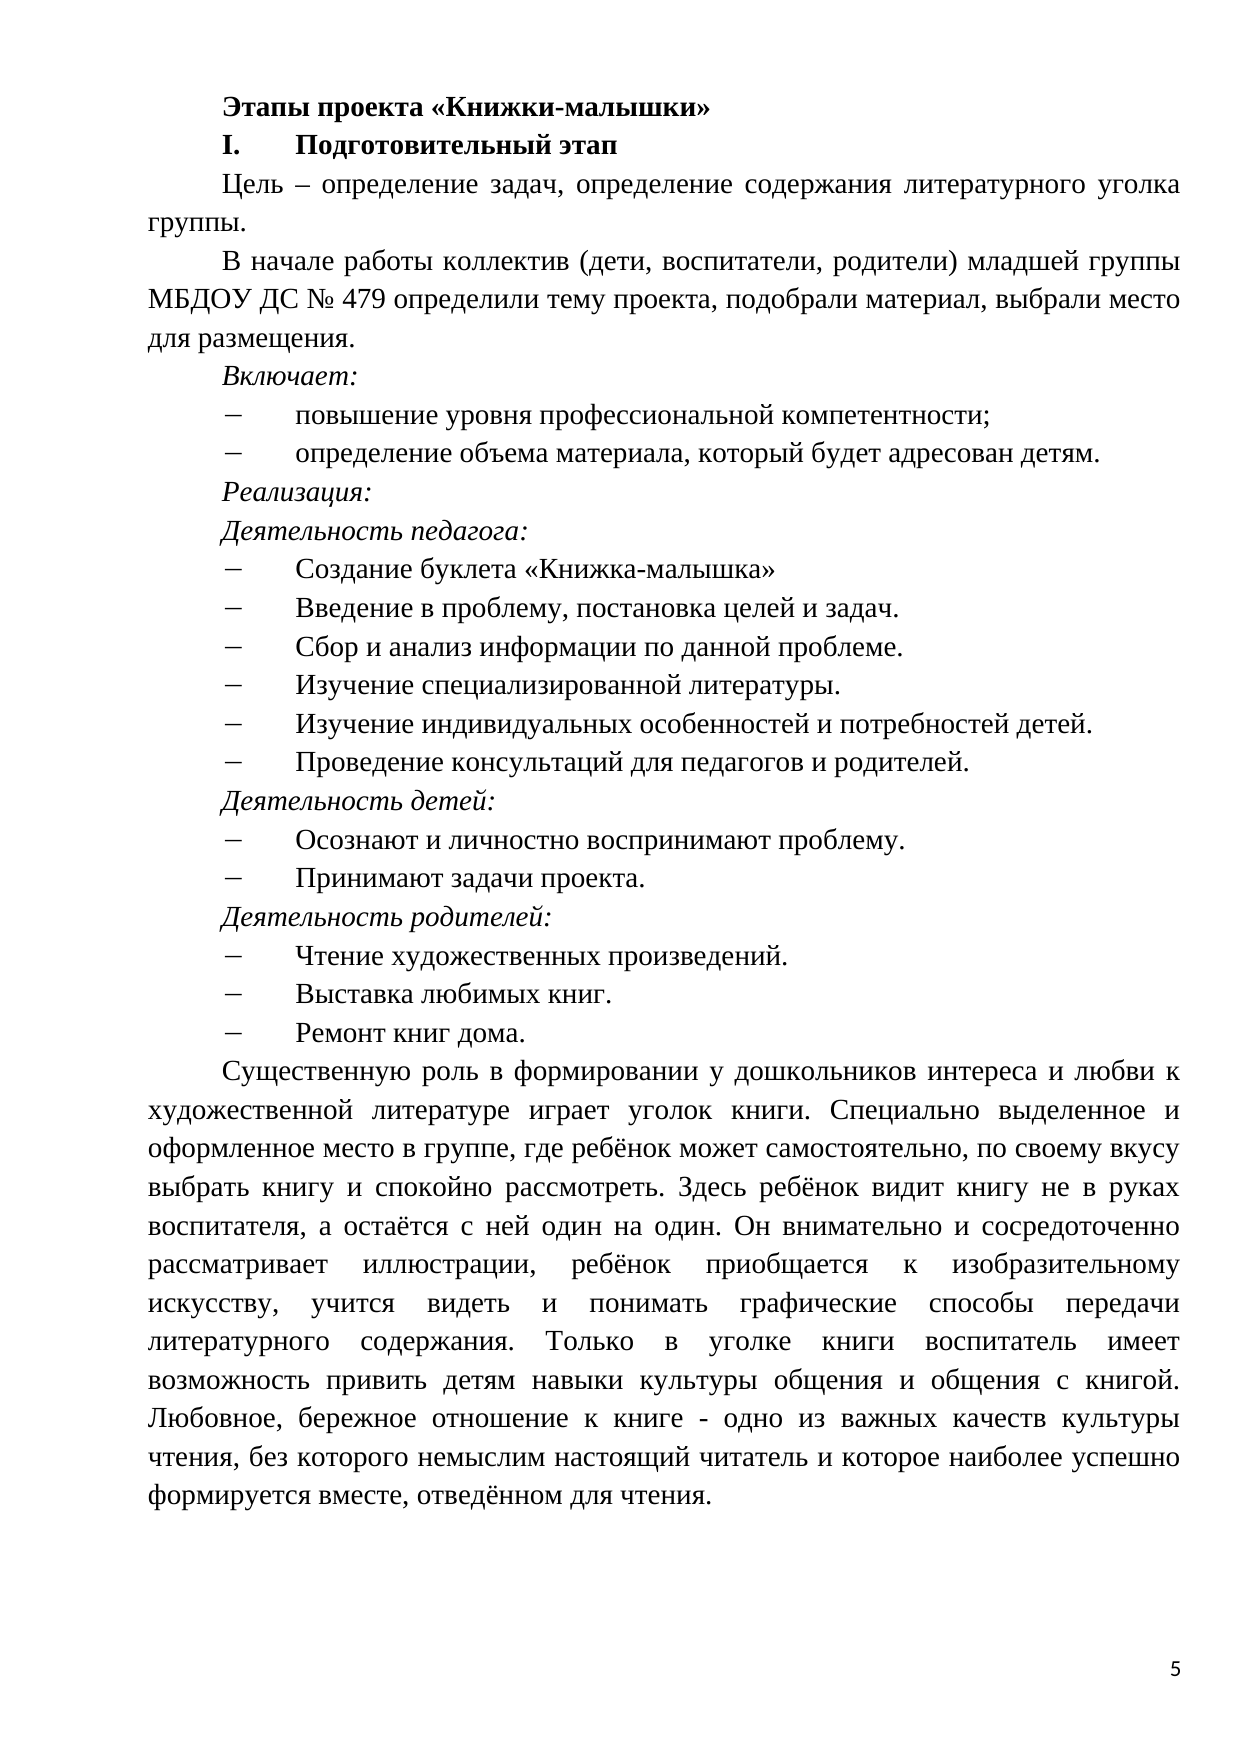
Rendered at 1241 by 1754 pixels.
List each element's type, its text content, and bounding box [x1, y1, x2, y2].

text Этапы проекта «Книжки-малышки» [148, 89, 1181, 122]
text Существенную роль в формировании у дошкольников интереса и любви к художественной литературе играет уголок книги. Специально выделенное и оформленное место в группе, где ребёнок может самостоятельно, по своему вкусу выбрать книгу и спокойно рассмотреть. Здесь ребёнок видит книгу не в руках воспитателя, а остаётся с ней один на один. Он внимательно и сосредоточенно рассматривает иллюстрации, ребёнок приобщается к изобразительному искусству, учится видеть и понимать графические способы передачи литературного содержания. Только в уголке книги воспитатель имеет возможность привить детям навыки культуры общения и общения с книгой. Любовное, бережное отношение к книге - одно из важных качеств культуры чтения, без которого немыслим настоящий читатель и которое наиболее успешно формируется вместе, отведённом для чтения. [148, 1053, 1181, 1511]
text Деятельность родителей: [148, 899, 1181, 933]
list повышение уровня профессиональной компетентности; [148, 397, 1181, 431]
list Введение в проблему, постановка целей и задач. [148, 590, 1181, 624]
list Осознают и личностно воспринимают проблему. [148, 822, 1181, 855]
list Включает: [148, 358, 1181, 392]
list Подготовительный этап [148, 127, 1181, 161]
text Реализация: [148, 474, 1181, 508]
list Изучение индивидуальных особенностей и потребностей детей. [148, 706, 1181, 739]
text Деятельность педагога: [148, 513, 1181, 546]
list Сбор и анализ информации по данной проблеме. [148, 629, 1181, 662]
list определение объема материала, который будет адресован детям. [148, 436, 1181, 469]
text В начале работы коллектив (дети, воспитатели, родители) младшей группы МБДОУ ДС № 479 определили тему проекта, подобрали материал, выбрали место для размещения. [148, 243, 1181, 353]
list Чтение художественных произведений. [148, 938, 1181, 971]
list Создание буклета «Книжка-малышка» [148, 551, 1181, 585]
list Изучение специализированной литературы. [148, 667, 1181, 701]
text Деятельность детей: [148, 783, 1181, 817]
list Проведение консультаций для педагогов и родителей. [148, 744, 1181, 778]
list Выставка любимых книг. [148, 976, 1181, 1010]
list Принимают задачи проекта. [148, 860, 1181, 894]
text Цель – определение задач, определение содержания литературного уголка группы. [148, 166, 1181, 238]
list Ремонт книг дома. [148, 1015, 1181, 1048]
